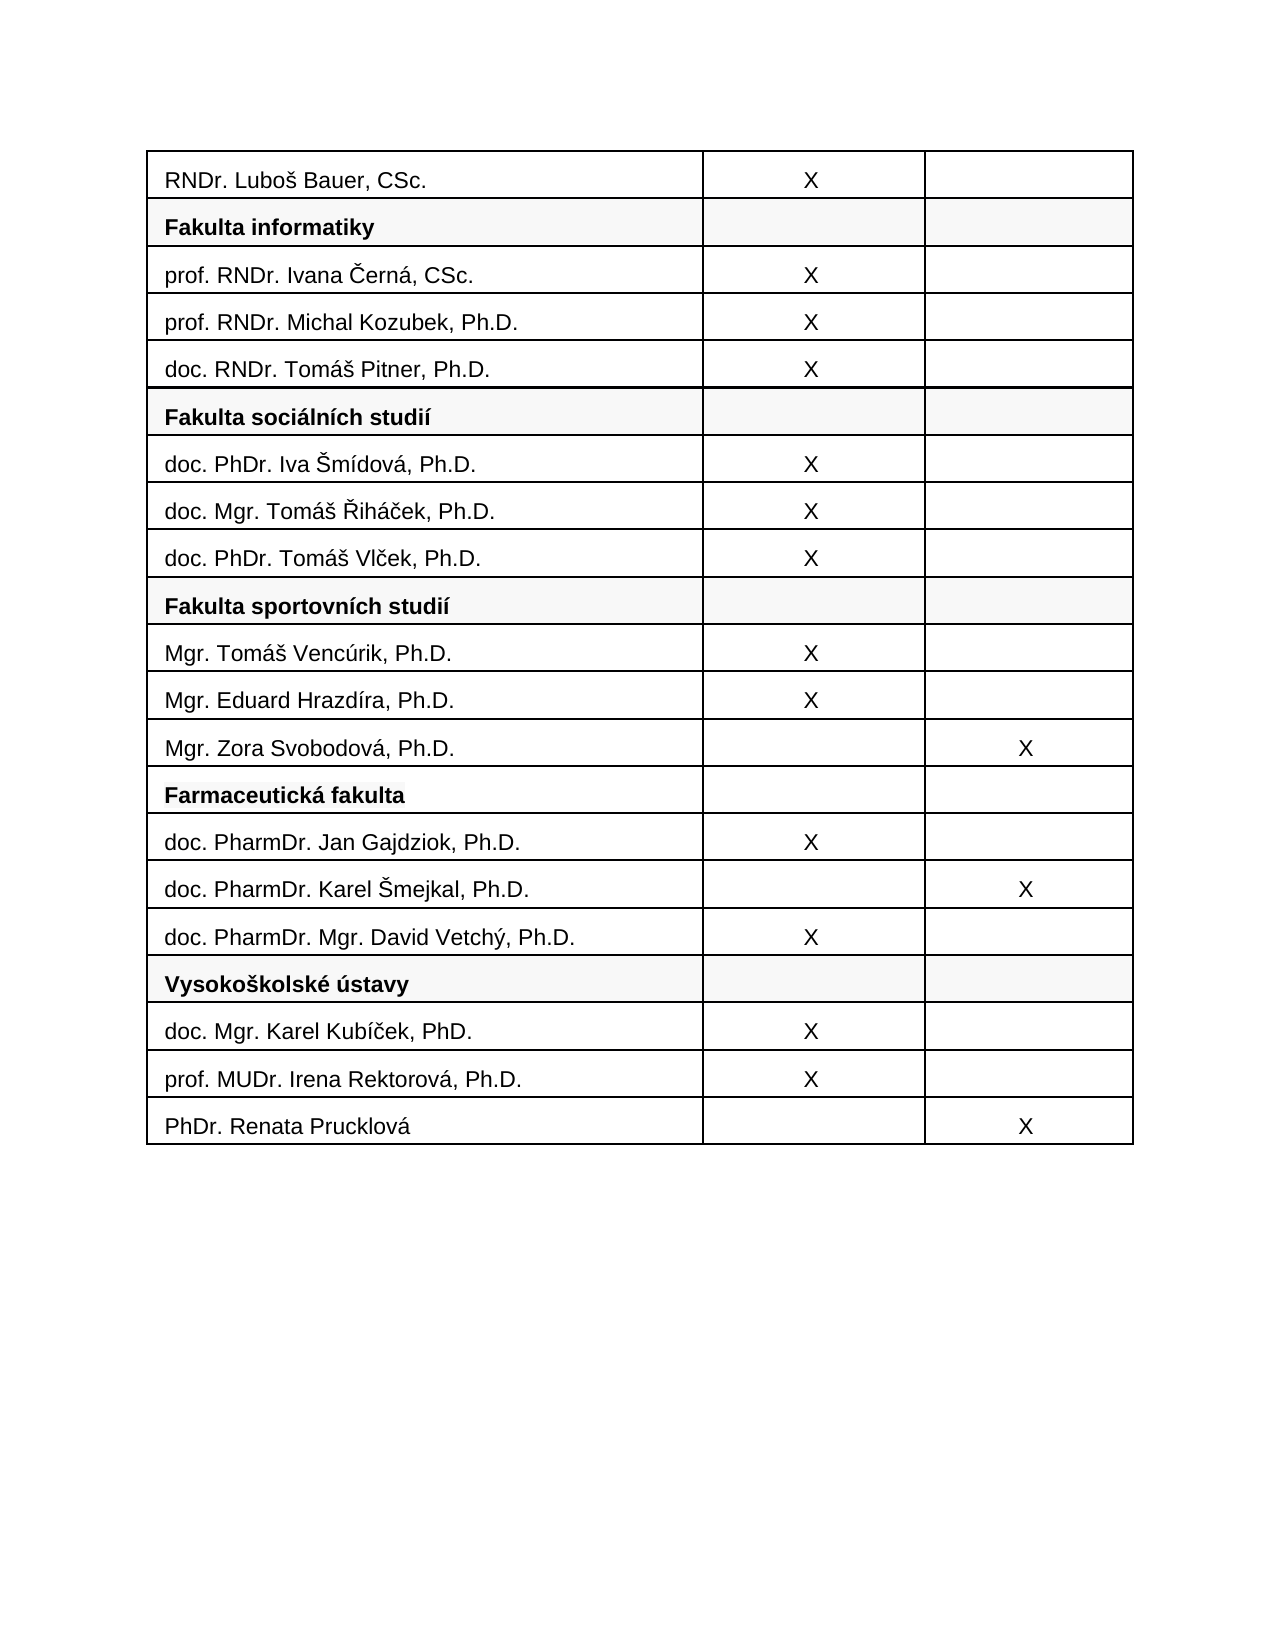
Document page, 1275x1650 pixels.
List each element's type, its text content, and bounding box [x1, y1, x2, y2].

table_cell [926, 483, 1132, 528]
table_cell X [704, 247, 924, 292]
table_cell doc. Mgr. Tomáš Řiháček, Ph.D. [148, 483, 702, 528]
table_cell [926, 672, 1132, 717]
table_cell [926, 247, 1132, 292]
table_cell Mgr. Zora Svobodová, Ph.D. [148, 720, 702, 765]
table_cell X [704, 483, 924, 528]
table_cell X [704, 294, 924, 339]
table_cell [926, 294, 1132, 339]
table_cell [926, 814, 1132, 859]
table_cell Fakulta informatiky [148, 199, 702, 244]
table_cell [926, 530, 1132, 576]
table_cell X [704, 436, 924, 481]
table_cell [704, 720, 924, 765]
table_cell [704, 1098, 924, 1143]
table_cell [926, 436, 1132, 481]
table_cell Fakulta sociálních studií [148, 389, 702, 434]
table_cell [926, 625, 1132, 670]
table_cell [926, 152, 1132, 197]
table_cell PhDr. Renata Prucklová [148, 1098, 702, 1143]
table_cell X [704, 530, 924, 576]
table_cell prof. RNDr. Ivana Černá, CSc. [148, 247, 702, 292]
table_cell X [704, 909, 924, 954]
table_cell [926, 909, 1132, 954]
table_cell doc. RNDr. Tomáš Pitner, Ph.D. [148, 341, 702, 386]
table_cell doc. PharmDr. Mgr. David Vetchý, Ph.D. [148, 909, 702, 954]
table_cell [926, 767, 1132, 812]
table_cell X [704, 672, 924, 717]
table_cell [704, 861, 924, 907]
table_cell [926, 1003, 1132, 1048]
table_cell doc. PharmDr. Karel Šmejkal, Ph.D. [148, 861, 702, 907]
table_cell [926, 956, 1132, 1001]
table_cell prof. MUDr. Irena Rektorová, Ph.D. [148, 1051, 702, 1096]
table_cell [704, 199, 924, 244]
table_cell X [704, 152, 924, 197]
table_cell [704, 578, 924, 623]
table_cell [704, 767, 924, 812]
table_cell X [926, 720, 1132, 765]
table_cell [704, 389, 924, 434]
table_cell X [704, 625, 924, 670]
table_cell [926, 389, 1132, 434]
table_cell Fakulta sportovních studií [148, 578, 702, 623]
table_cell Farmaceutická fakulta [148, 767, 702, 812]
table_cell X [704, 814, 924, 859]
table_cell [926, 341, 1132, 386]
table_cell Mgr. Tomáš Vencúrik, Ph.D. [148, 625, 702, 670]
table_cell doc. Mgr. Karel Kubíček, PhD. [148, 1003, 702, 1048]
table_cell doc. PhDr. Iva Šmídová, Ph.D. [148, 436, 702, 481]
table_cell X [704, 1003, 924, 1048]
table_cell Mgr. Eduard Hrazdíra, Ph.D. [148, 672, 702, 717]
table_cell [926, 578, 1132, 623]
table_cell [926, 1051, 1132, 1096]
table_cell X [926, 861, 1132, 907]
table_cell prof. RNDr. Michal Kozubek, Ph.D. [148, 294, 702, 339]
table_cell X [704, 341, 924, 386]
table_cell doc. PharmDr. Jan Gajdziok, Ph.D. [148, 814, 702, 859]
table_cell Vysokoškolské ústavy [148, 956, 702, 1001]
table_cell [926, 199, 1132, 244]
table_cell [704, 956, 924, 1001]
table_cell X [926, 1098, 1132, 1143]
table_cell X [704, 1051, 924, 1096]
table_cell RNDr. Luboš Bauer, CSc. [148, 152, 702, 197]
table_cell doc. PhDr. Tomáš Vlček, Ph.D. [148, 530, 702, 576]
